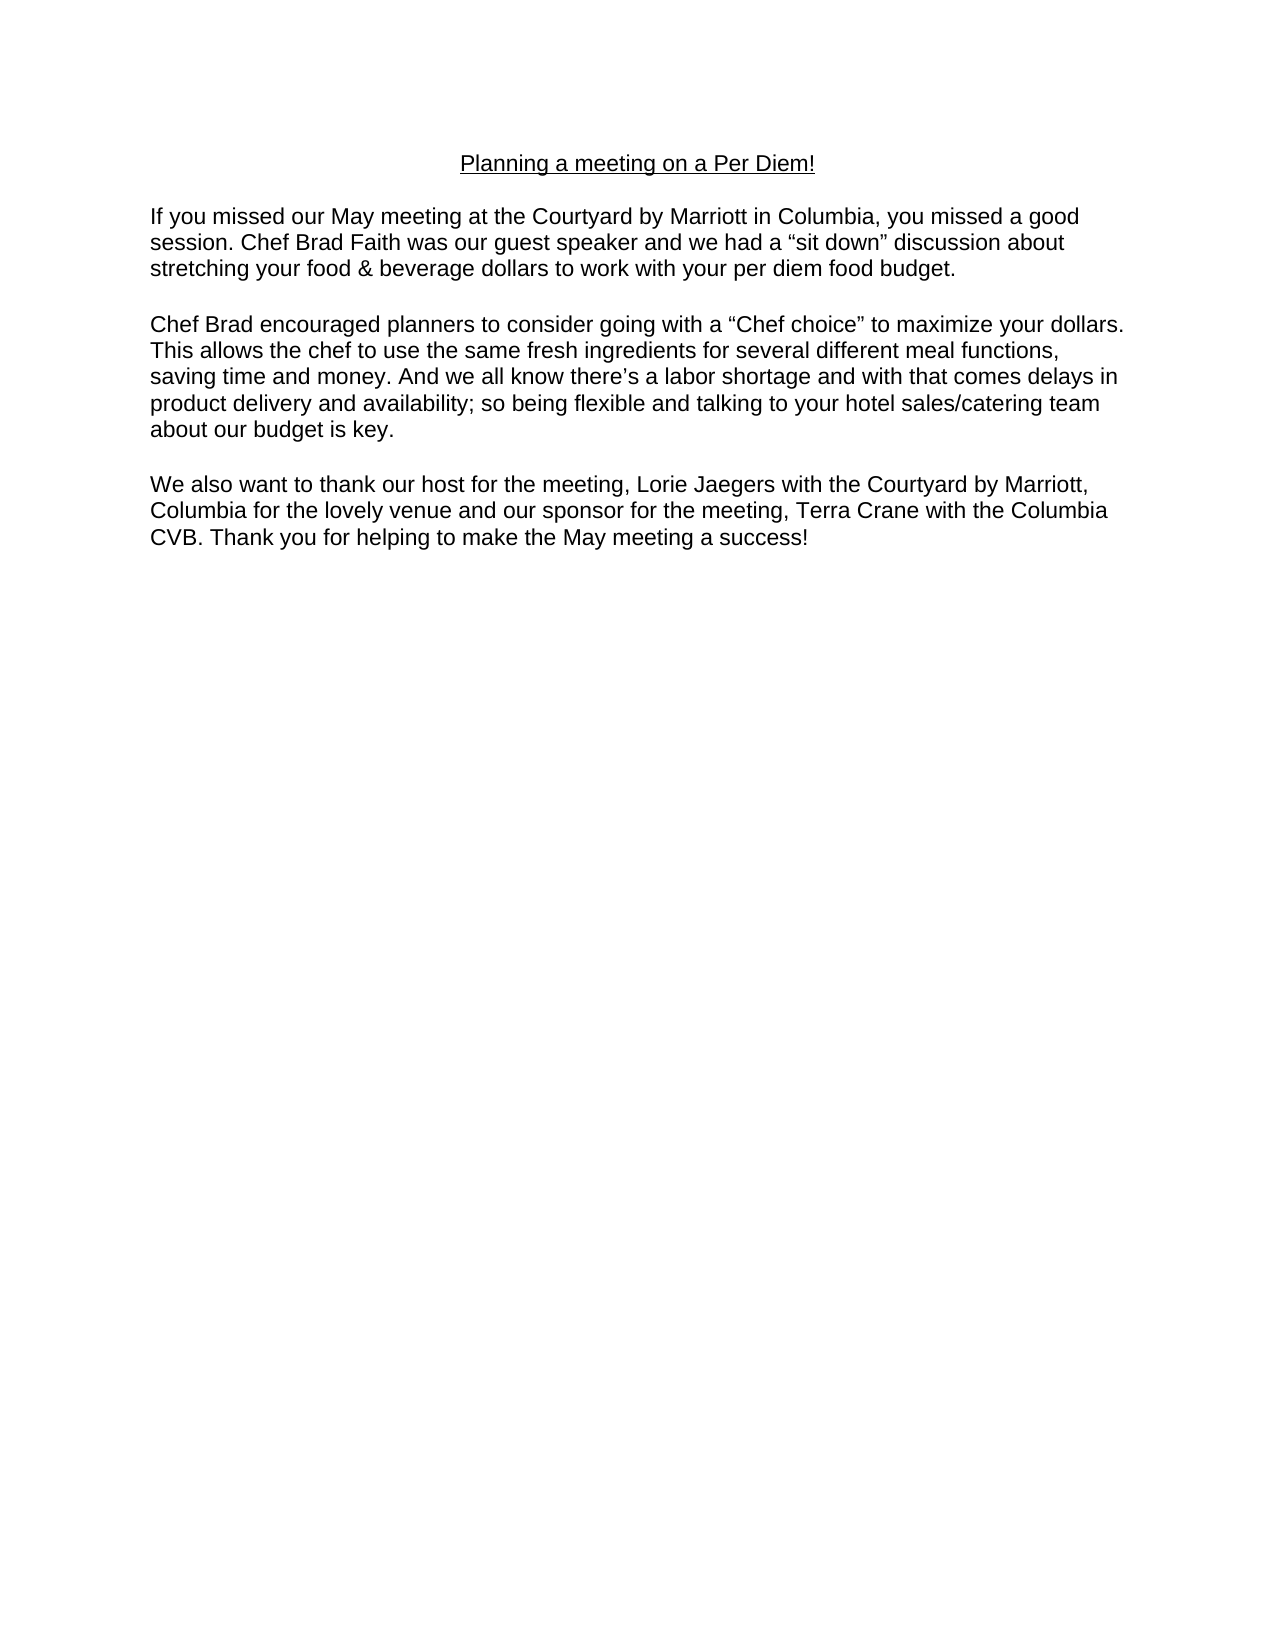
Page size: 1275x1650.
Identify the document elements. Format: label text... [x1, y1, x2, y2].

text We also want to thank our host for the meeting, Lorie Jaegers with the Courtyard by Marriott, Columbia for the lovely venue and our sponsor for the meeting, Terra Crane with the Columbia CVB. Thank you for helping to make the May meeting a success! [150, 471, 1125, 550]
text If you missed our May meeting at the Courtyard by Marriott in Columbia, you missed a good session. Chef Brad Faith was our guest speaker and we had a “sit down” discussion about stretching your food & beverage dollars to work with your per diem food budget. [150, 203, 1125, 282]
text Planning a meeting on a Per Diem! [150, 150, 1125, 176]
text Chef Brad encouraged planners to consider going with a “Chef choice” to maximize your dollars. This allows the chef to use the same fresh ingredients for several different meal functions, saving time and money. And we all know there’s a labor shortage and with that comes delays in product delivery and availability; so being flexible and talking to your hotel sales/catering team about our budget is key. [150, 311, 1125, 442]
